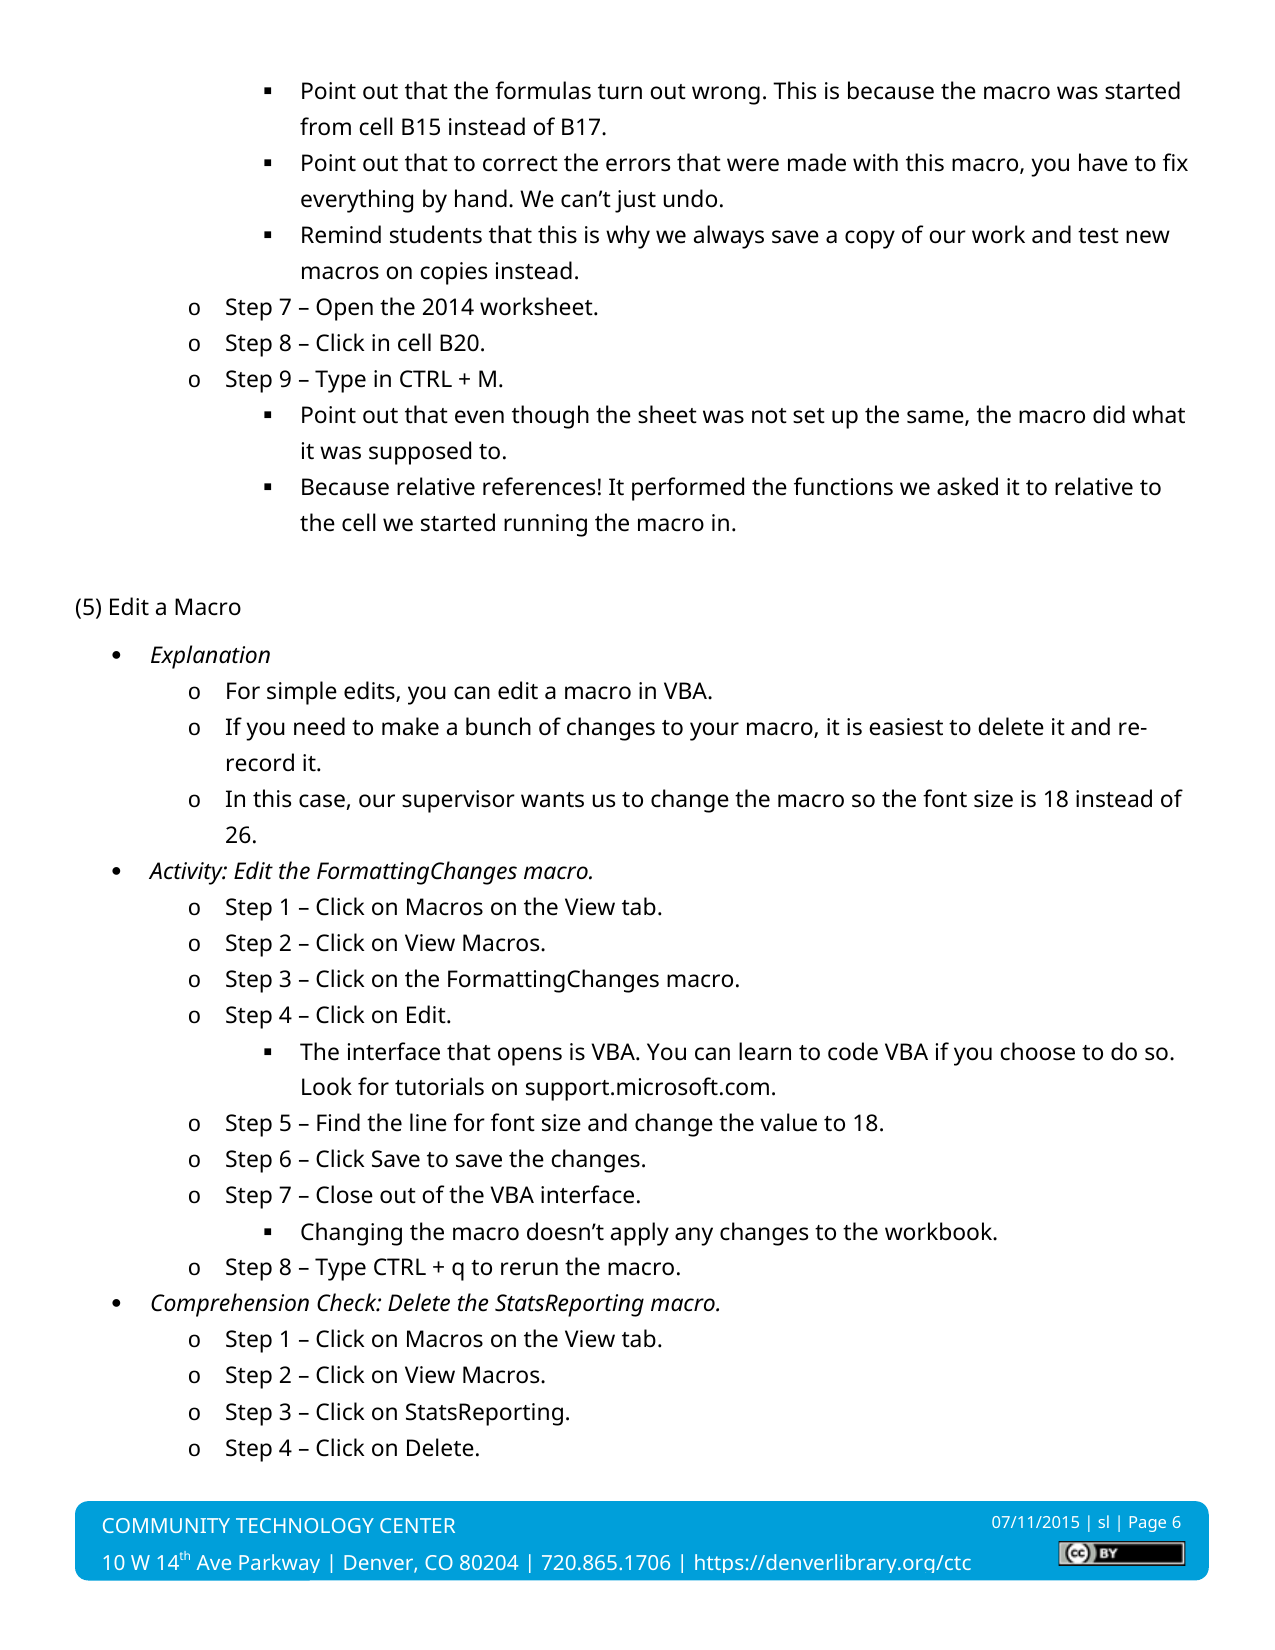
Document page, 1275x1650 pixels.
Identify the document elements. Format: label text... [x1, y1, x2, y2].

list Step 6 – Click Save to save the changes. [187, 1143, 1200, 1175]
list Step 7 – Close out of the VBA interface. [187, 1179, 1200, 1211]
picture [1060, 1542, 1184, 1565]
list Point out that to correct the errors that were made with this macro, you have to fix everything by hand. We can’t just undo. [262, 147, 1200, 214]
list The interface that opens is VBA. You can learn to code VBA if you choose to do so. Look for tutorials on support.microsoft.com. [262, 1035, 1200, 1103]
list If you need to make a bunch of changes to your macro, it is easiest to delete it and re-record it. [187, 711, 1200, 779]
list Changing the macro doesn’t apply any changes to the workbook. [262, 1215, 1200, 1247]
list Activity: Edit the FormattingChanges macro. [112, 855, 1200, 887]
list Step 8 – Type CTRL + q to rerun the macro. [187, 1251, 1200, 1283]
list Step 7 – Open the 2014 worksheet. [187, 291, 1200, 322]
list Step 3 – Click on StatsReporting. [187, 1395, 1200, 1427]
list Step 4 – Click on Delete. [187, 1431, 1200, 1463]
list Step 1 – Click on Macros on the View tab. [187, 891, 1200, 923]
list Because relative references! It performed the functions we asked it to relative to the cell we started running the macro in. [262, 471, 1200, 538]
list In this case, our supervisor wants us to change the macro so the font size is 18 instead of 26. [187, 783, 1200, 851]
list Explanation [112, 639, 1200, 671]
list Step 9 – Type in CTRL + M. [187, 363, 1200, 394]
list Step 8 – Click in cell B20. [187, 327, 1200, 358]
list Remind students that this is why we always save a copy of our work and test new macros on copies instead. [262, 219, 1200, 286]
list Step 2 – Click on View Macros. [187, 1359, 1200, 1391]
list Step 5 – Find the line for font size and change the value to 18. [187, 1107, 1200, 1139]
list Step 3 – Click on the FormattingChanges macro. [187, 963, 1200, 995]
list Point out that even though the sheet was not set up the same, the macro did what it was supposed to. [262, 399, 1200, 466]
list Comprehension Check: Delete the StatsReporting macro. [112, 1287, 1200, 1319]
list Step 2 – Click on View Macros. [187, 927, 1200, 959]
list For simple edits, you can edit a macro in VBA. [187, 675, 1200, 707]
subtitle (5) Edit a Macro [75, 591, 1200, 622]
list Point out that the formulas turn out wrong. This is because the macro was started from cell B15 instead of B17. [262, 75, 1200, 142]
list Step 1 – Click on Macros on the View tab. [187, 1323, 1200, 1355]
list Step 4 – Click on Edit. [187, 999, 1200, 1031]
